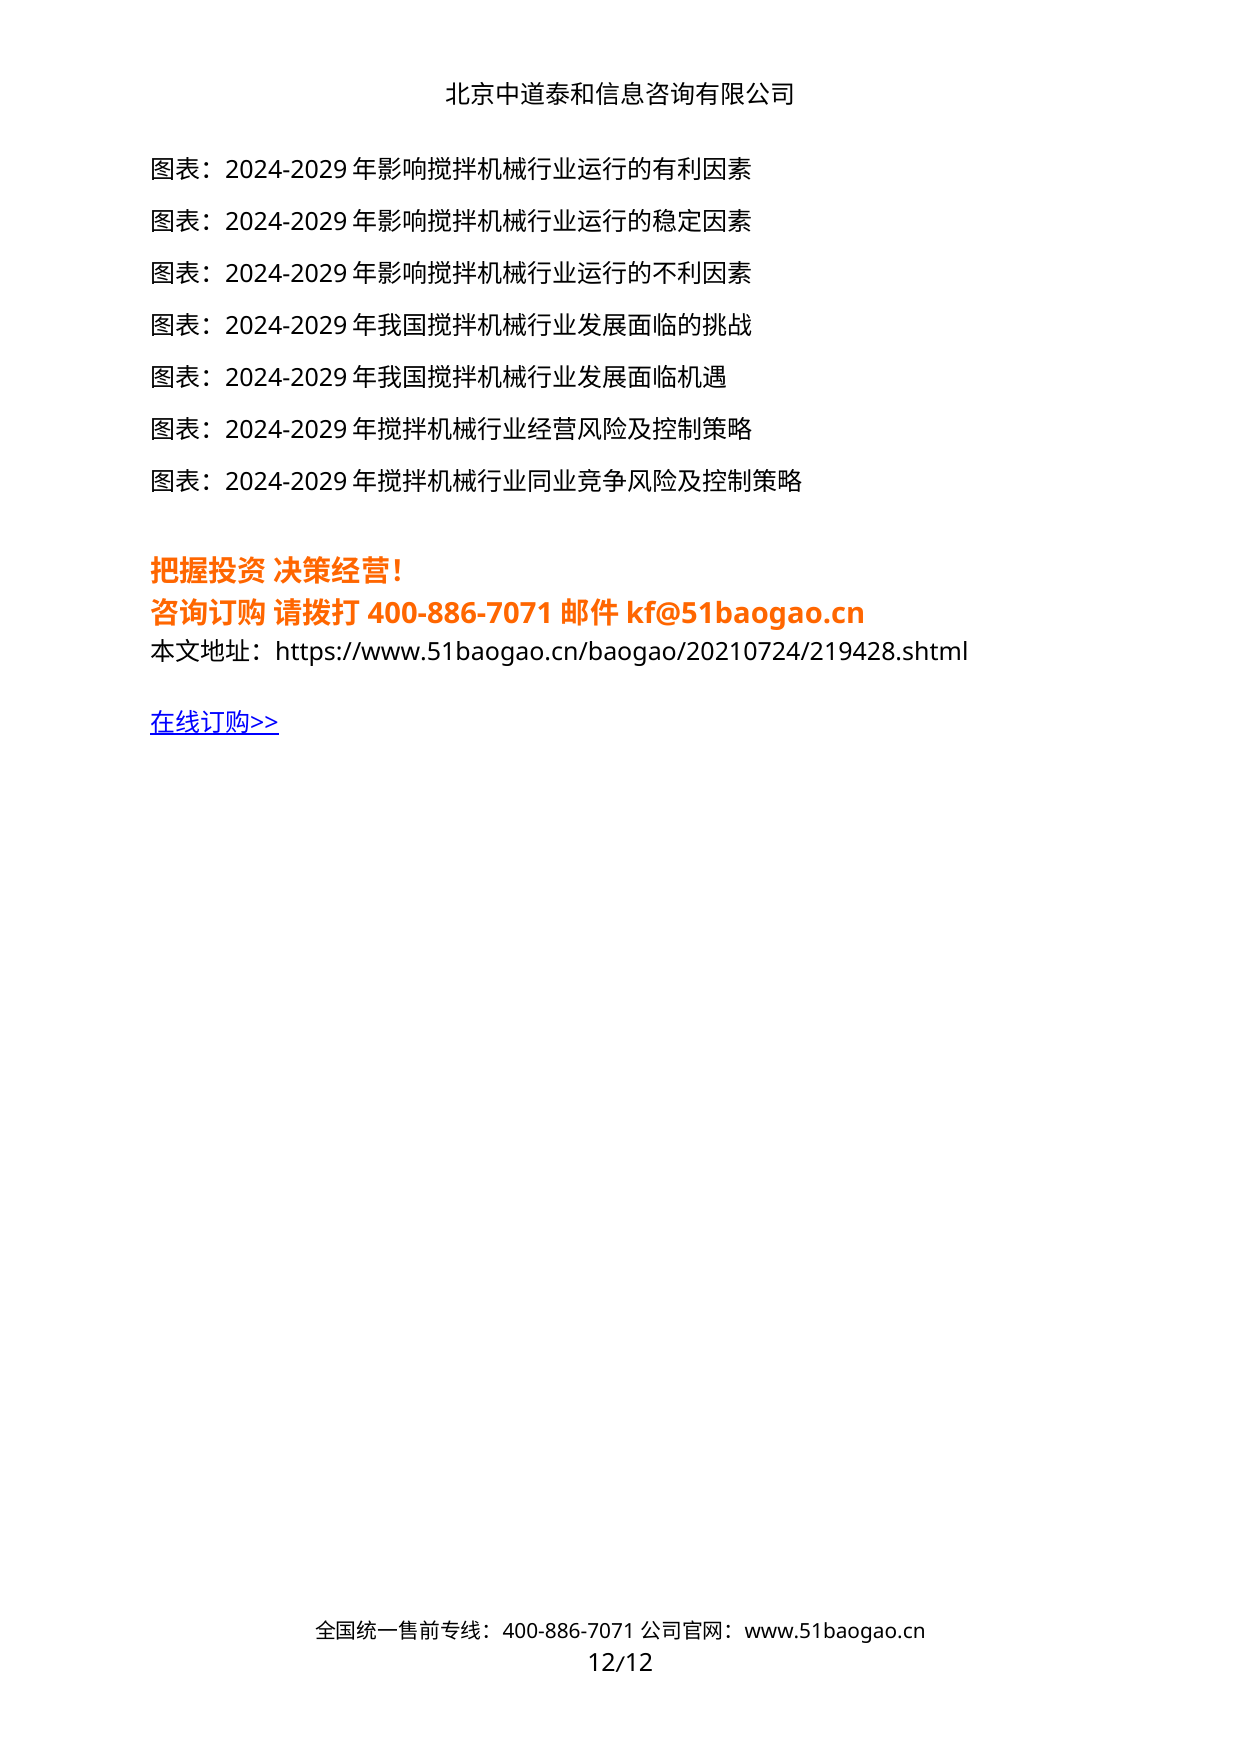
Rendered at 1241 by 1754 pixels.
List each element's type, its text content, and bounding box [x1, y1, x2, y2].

text 在线订购>> [150, 668, 1090, 738]
text 图表：2024-2029年影响搅拌机械行业运行的有利因素 [150, 150, 1090, 186]
text 把握投资 决策经营！咨询订购 请拨打 400-886-7071 邮件 kf@51baogao.cn本文地址：https://www.51baogao.cn/baogao/20210724/219428.shtml [150, 513, 1090, 668]
text 图表：2024-2029年影响搅拌机械行业运行的不利因素 [150, 254, 1090, 290]
text 图表：2024-2029年搅拌机械行业经营风险及控制策略 [150, 409, 1090, 446]
text 图表：2024-2029年我国搅拌机械行业发展面临的挑战 [150, 306, 1090, 342]
text 图表：2024-2029年搅拌机械行业同业竞争风险及控制策略 [150, 461, 1090, 497]
text 图表：2024-2029年影响搅拌机械行业运行的稳定因素 [150, 202, 1090, 238]
text 图表：2024-2029年我国搅拌机械行业发展面临机遇 [150, 357, 1090, 394]
